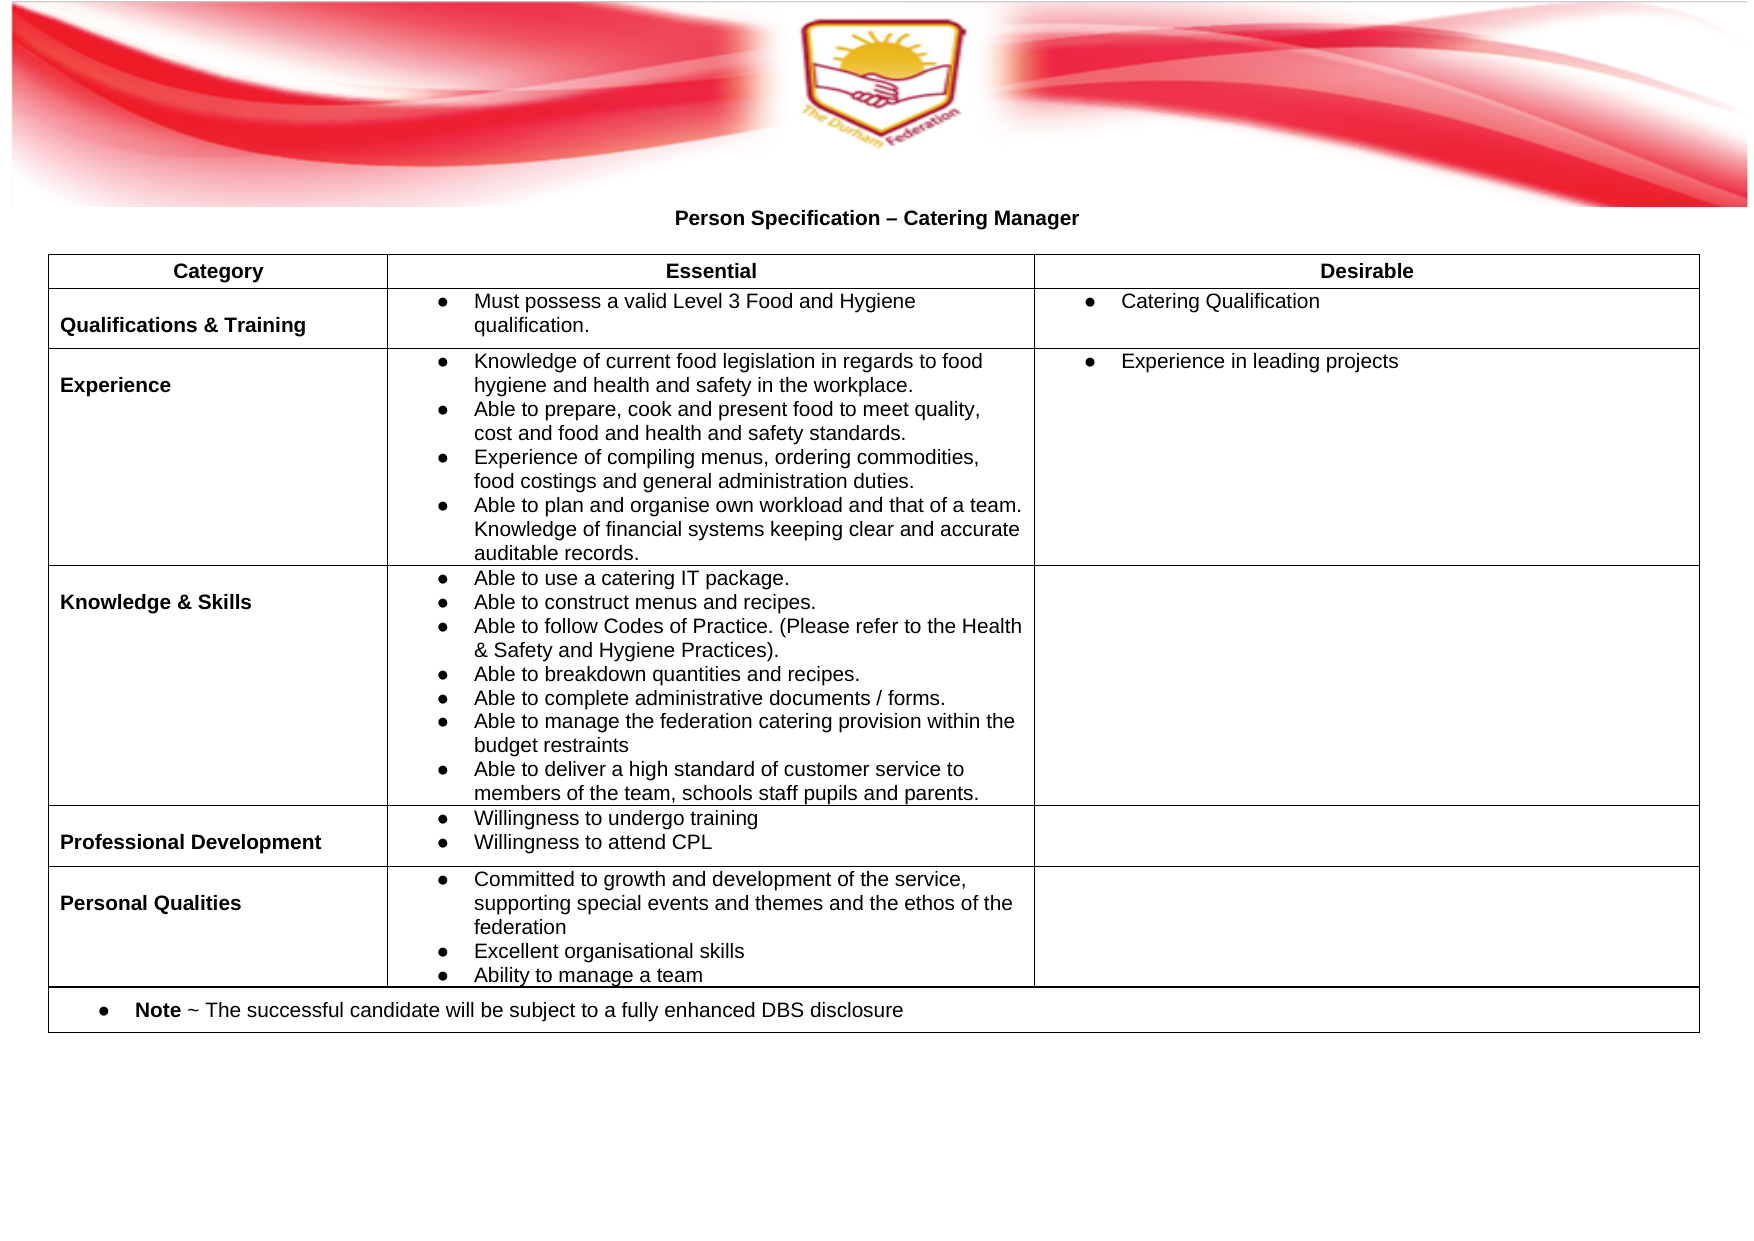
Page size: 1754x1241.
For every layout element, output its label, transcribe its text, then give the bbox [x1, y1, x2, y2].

table_cell Catering Qualification [1035, 289, 1699, 348]
table_cell Knowledge of current food legislation in regards to food hygiene and health and safety in the workplace. Able to prepare, cook and present food to meet quality, cost and food and health and safety standards. Experience of compiling menus, ordering commodities, food costings and general administration duties. Able to plan and organise own workload and that of a team. Knowledge of financial systems keeping clear and accurate auditable records. [388, 349, 1034, 564]
picture [11, 1, 1748, 207]
table_cell Able to use a catering IT package. Able to construct menus and recipes. Able to follow Codes of Practice. (Please refer to the Health & Safety and Hygiene Practices). Able to breakdown quantities and recipes. Able to complete administrative documents / forms. Able to manage the federation catering provision within the budget restraints Able to deliver a high standard of customer service to members of the team, schools staff pupils and parents. [388, 566, 1034, 805]
table_cell Note ~ The successful candidate will be subject to a fully enhanced DBS disclosure [49, 988, 1699, 1032]
table_cell Must possess a valid Level 3 Food and Hygiene qualification. [388, 289, 1034, 348]
table_header Category [49, 255, 387, 287]
table_header Desirable [1035, 255, 1699, 287]
table_cell Willingness to undergo training Willingness to attend CPL [388, 806, 1034, 866]
table_cell Knowledge & Skills [49, 566, 387, 805]
table_cell Professional Development [49, 806, 387, 866]
table_cell Experience in leading projects [1035, 349, 1699, 564]
table_cell [1035, 566, 1699, 805]
table_cell Personal Qualities [49, 867, 387, 986]
table_cell Qualifications & Training [49, 289, 387, 348]
table_header Essential [388, 255, 1034, 287]
table_cell [1035, 806, 1699, 866]
table_cell Experience [49, 349, 387, 564]
table_cell [1035, 867, 1699, 986]
table_cell Committed to growth and development of the service, supporting special events and themes and the ethos of the federation Excellent organisational skills Ability to manage a team [388, 867, 1034, 986]
